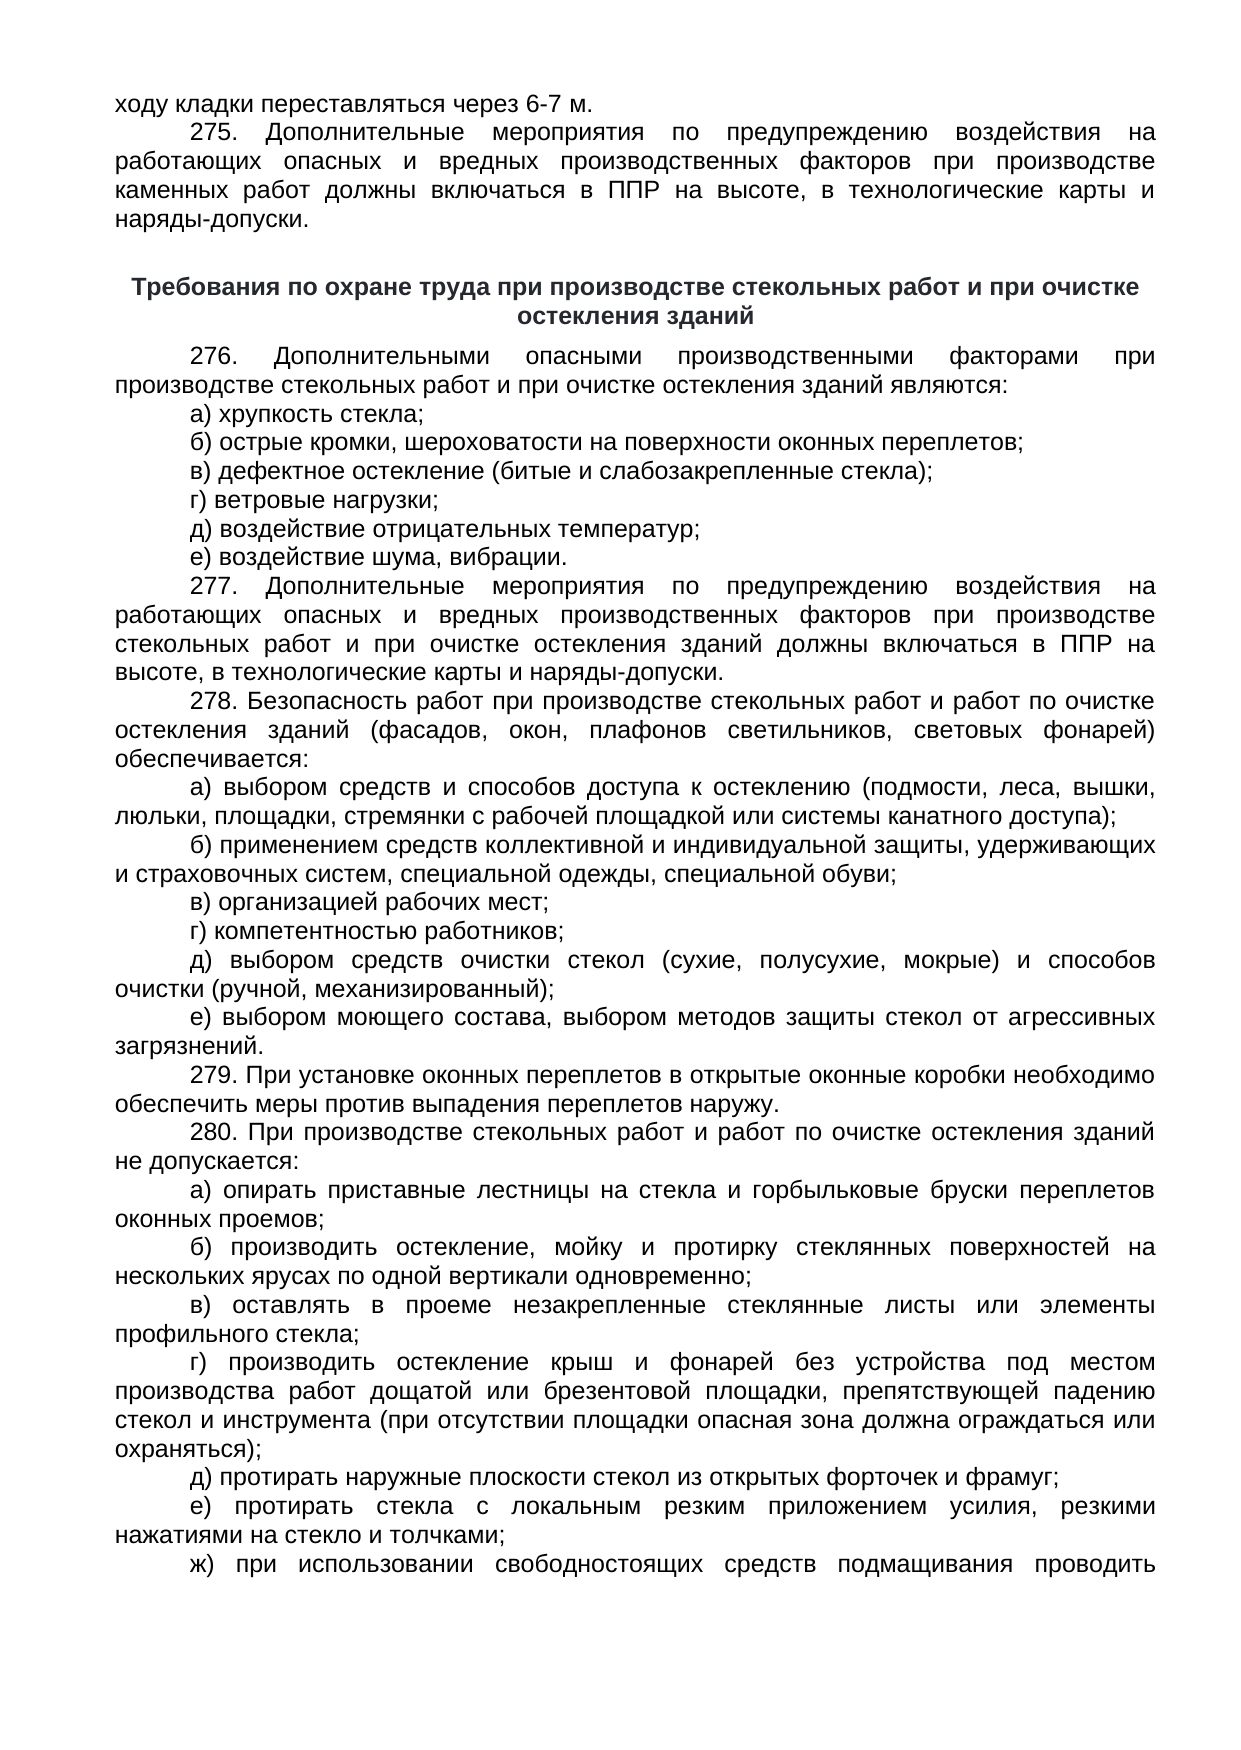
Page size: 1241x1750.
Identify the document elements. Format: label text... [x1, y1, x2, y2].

text г) производить остекление крыш и фонарей без устройства под местом производства работ дощатой или брезентовой площадки, препятствующей падению стекол и инструмента (при отсутствии площадки опасная зона должна ограждаться или охраняться); [114, 1347, 1157, 1462]
text е) протирать стекла с локальным резким приложением усилия, резкими нажатиями на стекло и толчками; [114, 1491, 1157, 1549]
text а) хрупкость стекла; [114, 399, 1157, 427]
text д) протирать наружные плоскости стекол из открытых форточек и фрамуг; [114, 1462, 1157, 1491]
text е) воздействие шума, вибрации. [114, 542, 1157, 571]
text а) выбором средств и способов доступа к остеклению (подмости, леса, вышки, люльки, площадки, стремянки с рабочей площадкой или системы канатного доступа); [114, 772, 1157, 830]
text б) острые кромки, шероховатости на поверхности оконных переплетов; [114, 427, 1157, 456]
text е) выбором моющего состава, выбором методов защиты стекол от агрессивных загрязнений. [114, 1002, 1157, 1060]
text 280. При производстве стекольных работ и работ по очистке остекления зданий не допускается: [114, 1117, 1157, 1175]
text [114, 1549, 1157, 1577]
text в) оставлять в проеме незакрепленные стеклянные листы или элементы профильного стекла; [114, 1290, 1157, 1347]
text г) ветровые нагрузки; [114, 485, 1157, 514]
text в) дефектное остекление (битые и слабозакрепленные стекла); [114, 456, 1157, 485]
text в) организацией рабочих мест; [114, 887, 1157, 916]
text 277. Дополнительные мероприятия по предупреждению воздействия на работающих опасных и вредных производственных факторов при производстве стекольных работ и при очистке остекления зданий должны включаться в ППР на высоте, в технологические карты и наряды-допуски. [114, 571, 1157, 686]
text г) компетентностью работников; [114, 916, 1157, 945]
text 279. При установке оконных переплетов в открытые оконные коробки необходимо обеспечить меры против выпадения переплетов наружу. [114, 1060, 1157, 1117]
text б) производить остекление, мойку и протирку стеклянных поверхностей на нескольких ярусах по одной вертикали одновременно; [114, 1232, 1157, 1290]
text а) опирать приставные лестницы на стекла и горбыльковые бруски переплетов оконных проемов; [114, 1175, 1157, 1232]
text б) применением средств коллективной и индивидуальной защиты, удерживающих и страховочных систем, специальной одежды, специальной обуви; [114, 830, 1157, 887]
text д) воздействие отрицательных температур; [114, 514, 1157, 542]
text 276. Дополнительными опасными производственными факторами при производстве стекольных работ и при очистке остекления зданий являются: [114, 341, 1157, 399]
text 275. Дополнительные мероприятия по предупреждению воздействия на работающих опасных и вредных производственных факторов при производстве каменных работ должны включаться в ППР на высоте, в технологические карты и наряды-допуски. [114, 117, 1157, 232]
subtitle Требования по охране труда при производстве стекольных работ и при очистке остекления зданий [114, 272, 1157, 330]
text д) выбором средств очистки стекол (сухие, полусухие, мокрые) и способов очистки (ручной, механизированный); [114, 945, 1157, 1002]
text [114, 89, 1157, 117]
text 278. Безопасность работ при производстве стекольных работ и работ по очистке остекления зданий (фасадов, окон, плафонов светильников, световых фонарей) обеспечивается: [114, 686, 1157, 772]
